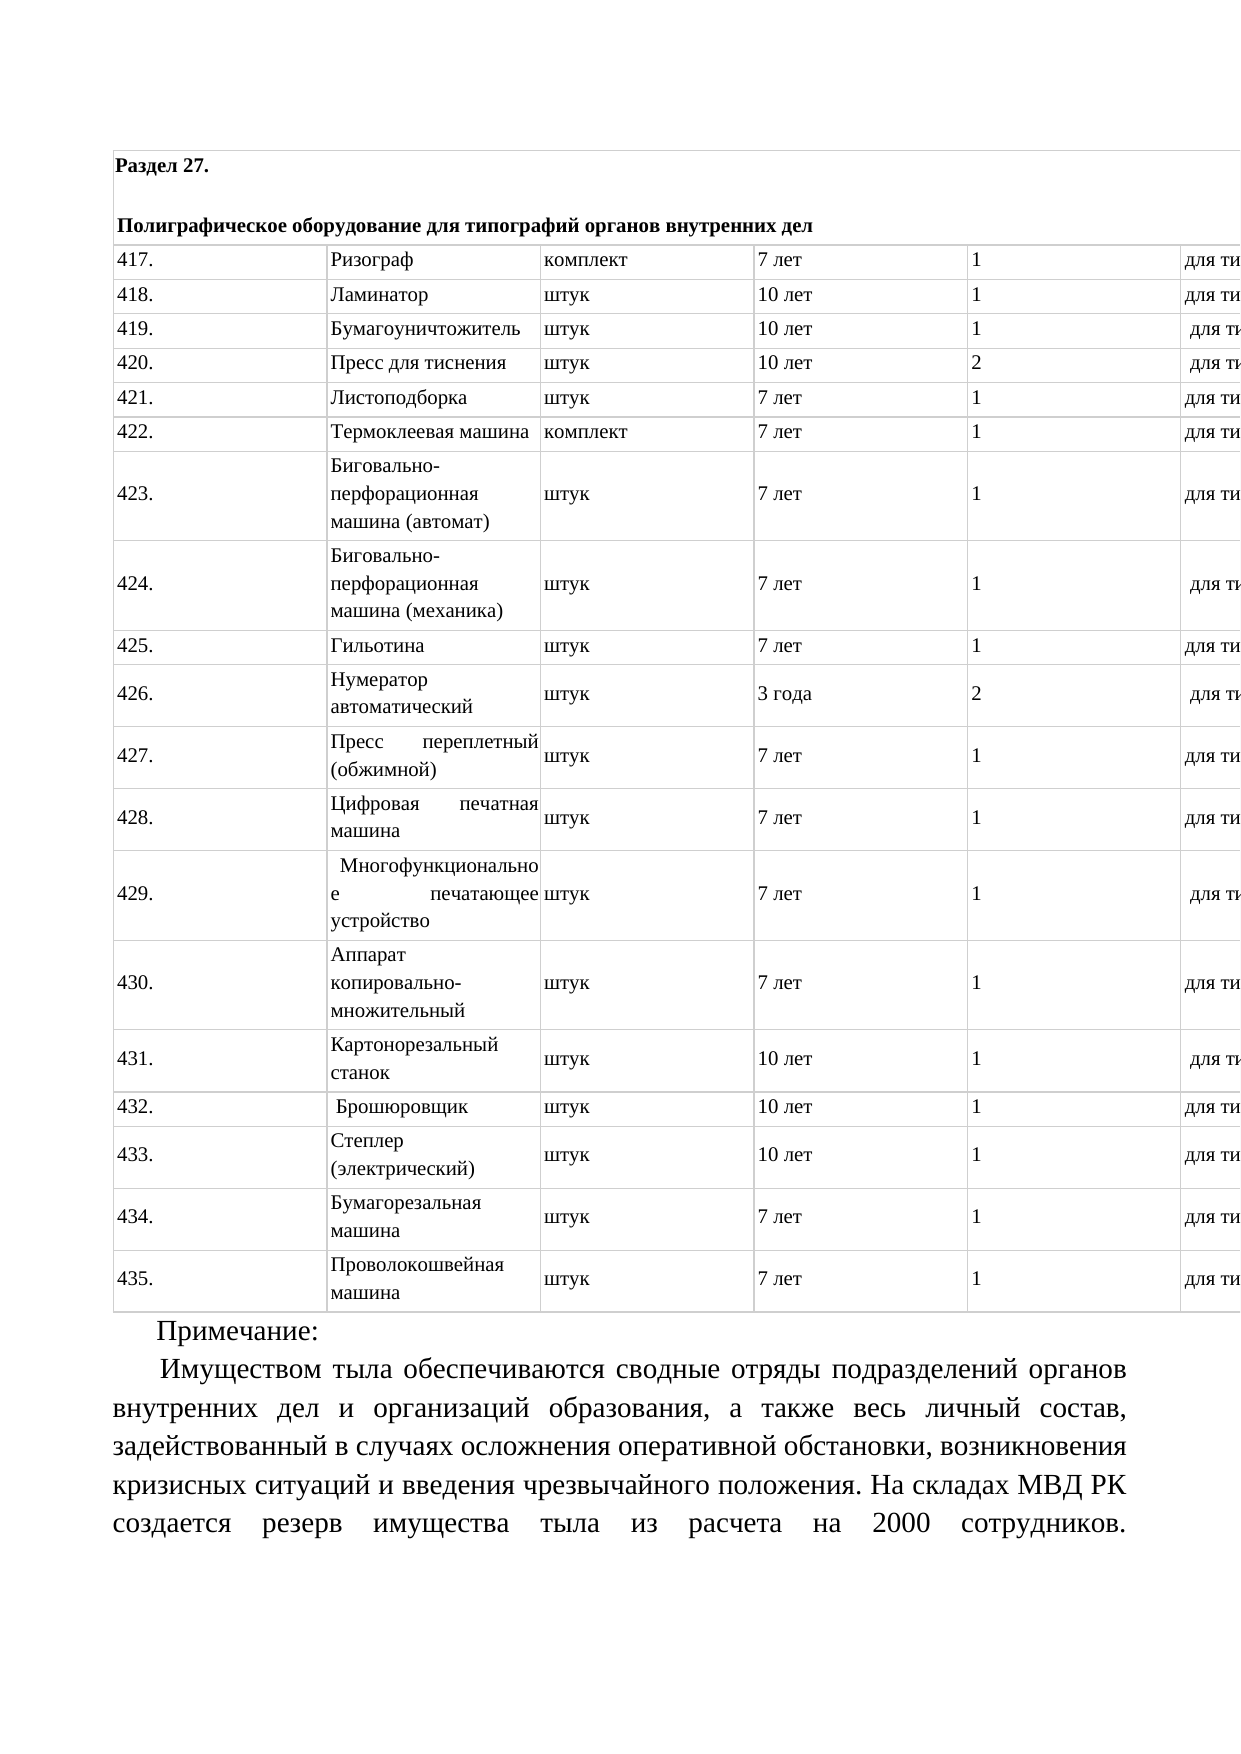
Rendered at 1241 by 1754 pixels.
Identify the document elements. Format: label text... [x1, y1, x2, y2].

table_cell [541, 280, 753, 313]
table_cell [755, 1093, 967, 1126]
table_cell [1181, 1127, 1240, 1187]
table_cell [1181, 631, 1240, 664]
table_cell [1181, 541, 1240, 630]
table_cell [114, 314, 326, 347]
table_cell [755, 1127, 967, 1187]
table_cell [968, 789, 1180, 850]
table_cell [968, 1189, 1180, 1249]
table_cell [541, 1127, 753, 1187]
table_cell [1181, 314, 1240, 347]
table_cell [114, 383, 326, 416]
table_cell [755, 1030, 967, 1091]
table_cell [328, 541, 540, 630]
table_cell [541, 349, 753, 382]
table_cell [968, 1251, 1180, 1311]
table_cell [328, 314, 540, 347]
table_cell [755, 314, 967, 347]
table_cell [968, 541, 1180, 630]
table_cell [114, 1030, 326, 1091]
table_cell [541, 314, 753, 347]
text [112, 1351, 1128, 1539]
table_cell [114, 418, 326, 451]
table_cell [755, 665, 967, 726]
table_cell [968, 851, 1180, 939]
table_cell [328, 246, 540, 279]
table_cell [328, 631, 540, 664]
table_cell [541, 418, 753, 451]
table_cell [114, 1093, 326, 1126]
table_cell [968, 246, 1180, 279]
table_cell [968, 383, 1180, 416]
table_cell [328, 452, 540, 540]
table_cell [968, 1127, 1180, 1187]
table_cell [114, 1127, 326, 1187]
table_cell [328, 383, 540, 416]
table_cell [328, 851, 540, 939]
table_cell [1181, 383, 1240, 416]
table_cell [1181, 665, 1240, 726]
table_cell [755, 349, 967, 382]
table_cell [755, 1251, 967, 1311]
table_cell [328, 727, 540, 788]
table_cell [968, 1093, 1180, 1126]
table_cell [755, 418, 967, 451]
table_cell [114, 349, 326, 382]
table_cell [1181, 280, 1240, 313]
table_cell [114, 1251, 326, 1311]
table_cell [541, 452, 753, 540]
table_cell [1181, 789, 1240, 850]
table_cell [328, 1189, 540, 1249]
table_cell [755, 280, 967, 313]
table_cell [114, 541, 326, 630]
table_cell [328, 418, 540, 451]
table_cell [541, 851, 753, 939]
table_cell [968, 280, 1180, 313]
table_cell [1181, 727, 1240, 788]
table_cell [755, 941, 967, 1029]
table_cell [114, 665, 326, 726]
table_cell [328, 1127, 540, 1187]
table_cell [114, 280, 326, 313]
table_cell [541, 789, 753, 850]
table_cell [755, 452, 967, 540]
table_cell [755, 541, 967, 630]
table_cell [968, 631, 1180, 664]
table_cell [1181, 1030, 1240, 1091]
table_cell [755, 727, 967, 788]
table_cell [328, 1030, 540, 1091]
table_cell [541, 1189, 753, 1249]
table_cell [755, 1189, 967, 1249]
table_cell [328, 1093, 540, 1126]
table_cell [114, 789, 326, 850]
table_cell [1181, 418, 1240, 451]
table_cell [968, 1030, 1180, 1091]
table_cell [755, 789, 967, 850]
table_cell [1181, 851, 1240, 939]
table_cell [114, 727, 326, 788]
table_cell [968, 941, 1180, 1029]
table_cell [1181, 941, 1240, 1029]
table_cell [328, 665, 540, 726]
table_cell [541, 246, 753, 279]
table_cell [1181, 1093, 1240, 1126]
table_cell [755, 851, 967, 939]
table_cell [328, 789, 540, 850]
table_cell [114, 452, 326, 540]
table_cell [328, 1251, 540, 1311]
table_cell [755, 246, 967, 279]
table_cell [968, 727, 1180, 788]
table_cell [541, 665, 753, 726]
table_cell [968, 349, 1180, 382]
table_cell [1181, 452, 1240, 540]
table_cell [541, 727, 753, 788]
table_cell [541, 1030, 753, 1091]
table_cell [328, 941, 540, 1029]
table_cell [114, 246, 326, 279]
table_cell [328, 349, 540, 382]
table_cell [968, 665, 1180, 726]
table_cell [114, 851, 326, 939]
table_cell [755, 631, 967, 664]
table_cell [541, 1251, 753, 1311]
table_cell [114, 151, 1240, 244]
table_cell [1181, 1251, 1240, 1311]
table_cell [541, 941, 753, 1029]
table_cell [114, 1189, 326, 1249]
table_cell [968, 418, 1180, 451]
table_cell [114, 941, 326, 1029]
text Примечание: [112, 1313, 1128, 1346]
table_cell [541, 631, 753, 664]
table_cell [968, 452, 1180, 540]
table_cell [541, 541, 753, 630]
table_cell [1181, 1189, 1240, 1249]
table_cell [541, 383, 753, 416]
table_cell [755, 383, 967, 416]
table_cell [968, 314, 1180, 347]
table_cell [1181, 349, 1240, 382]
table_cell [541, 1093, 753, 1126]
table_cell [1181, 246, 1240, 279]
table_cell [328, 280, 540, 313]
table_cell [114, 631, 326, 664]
